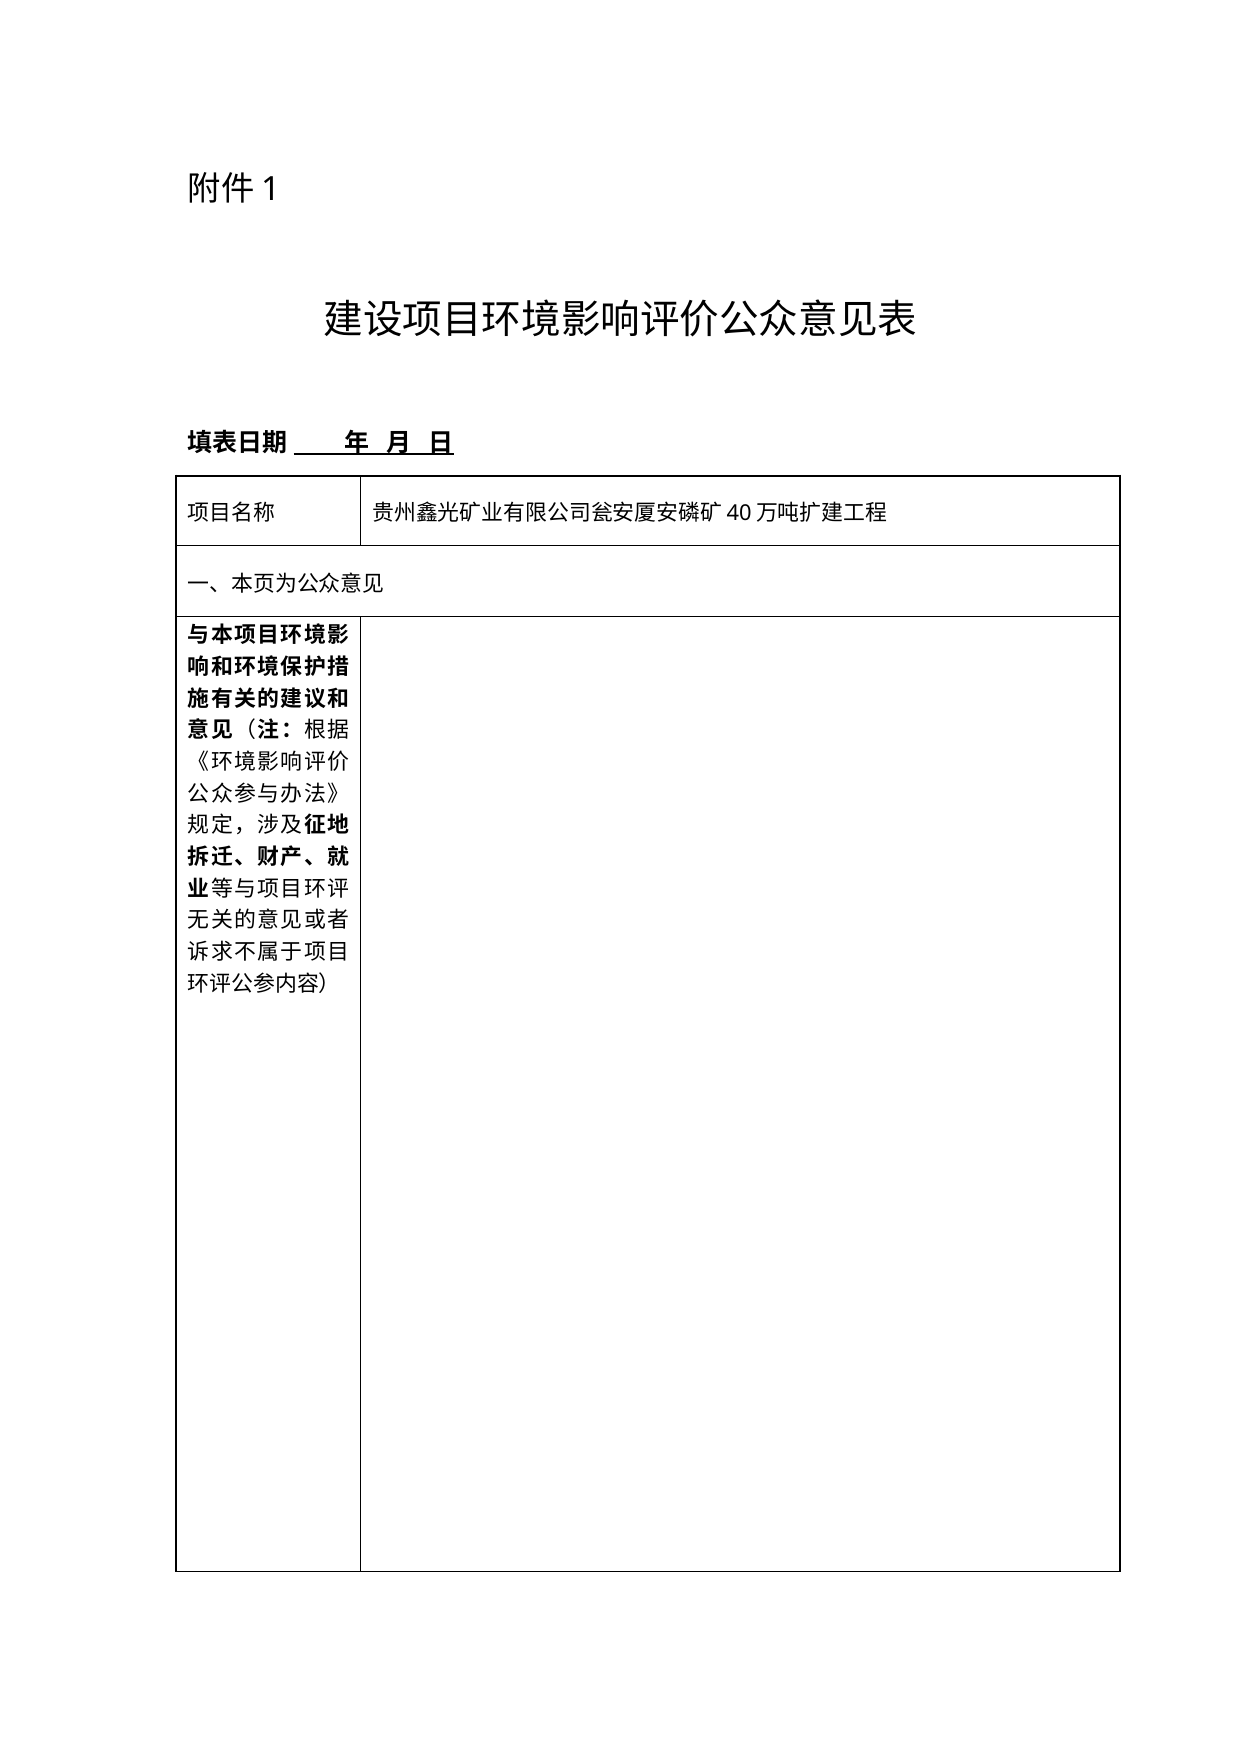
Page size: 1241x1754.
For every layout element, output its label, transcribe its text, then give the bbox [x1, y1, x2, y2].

text 填表日期 年 月 日 [187, 422, 1053, 458]
table_header 贵州鑫光矿业有限公司瓮安厦安磷矿40万吨扩建工程 [361, 477, 1119, 545]
table_header 项目名称 [177, 477, 360, 545]
text 附件1 [187, 162, 1053, 210]
table_cell 一、本页为公众意见 [177, 546, 1119, 616]
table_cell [361, 617, 1119, 1571]
text 建设项目环境影响评价公众意见表 [187, 288, 1053, 345]
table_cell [177, 617, 360, 1571]
